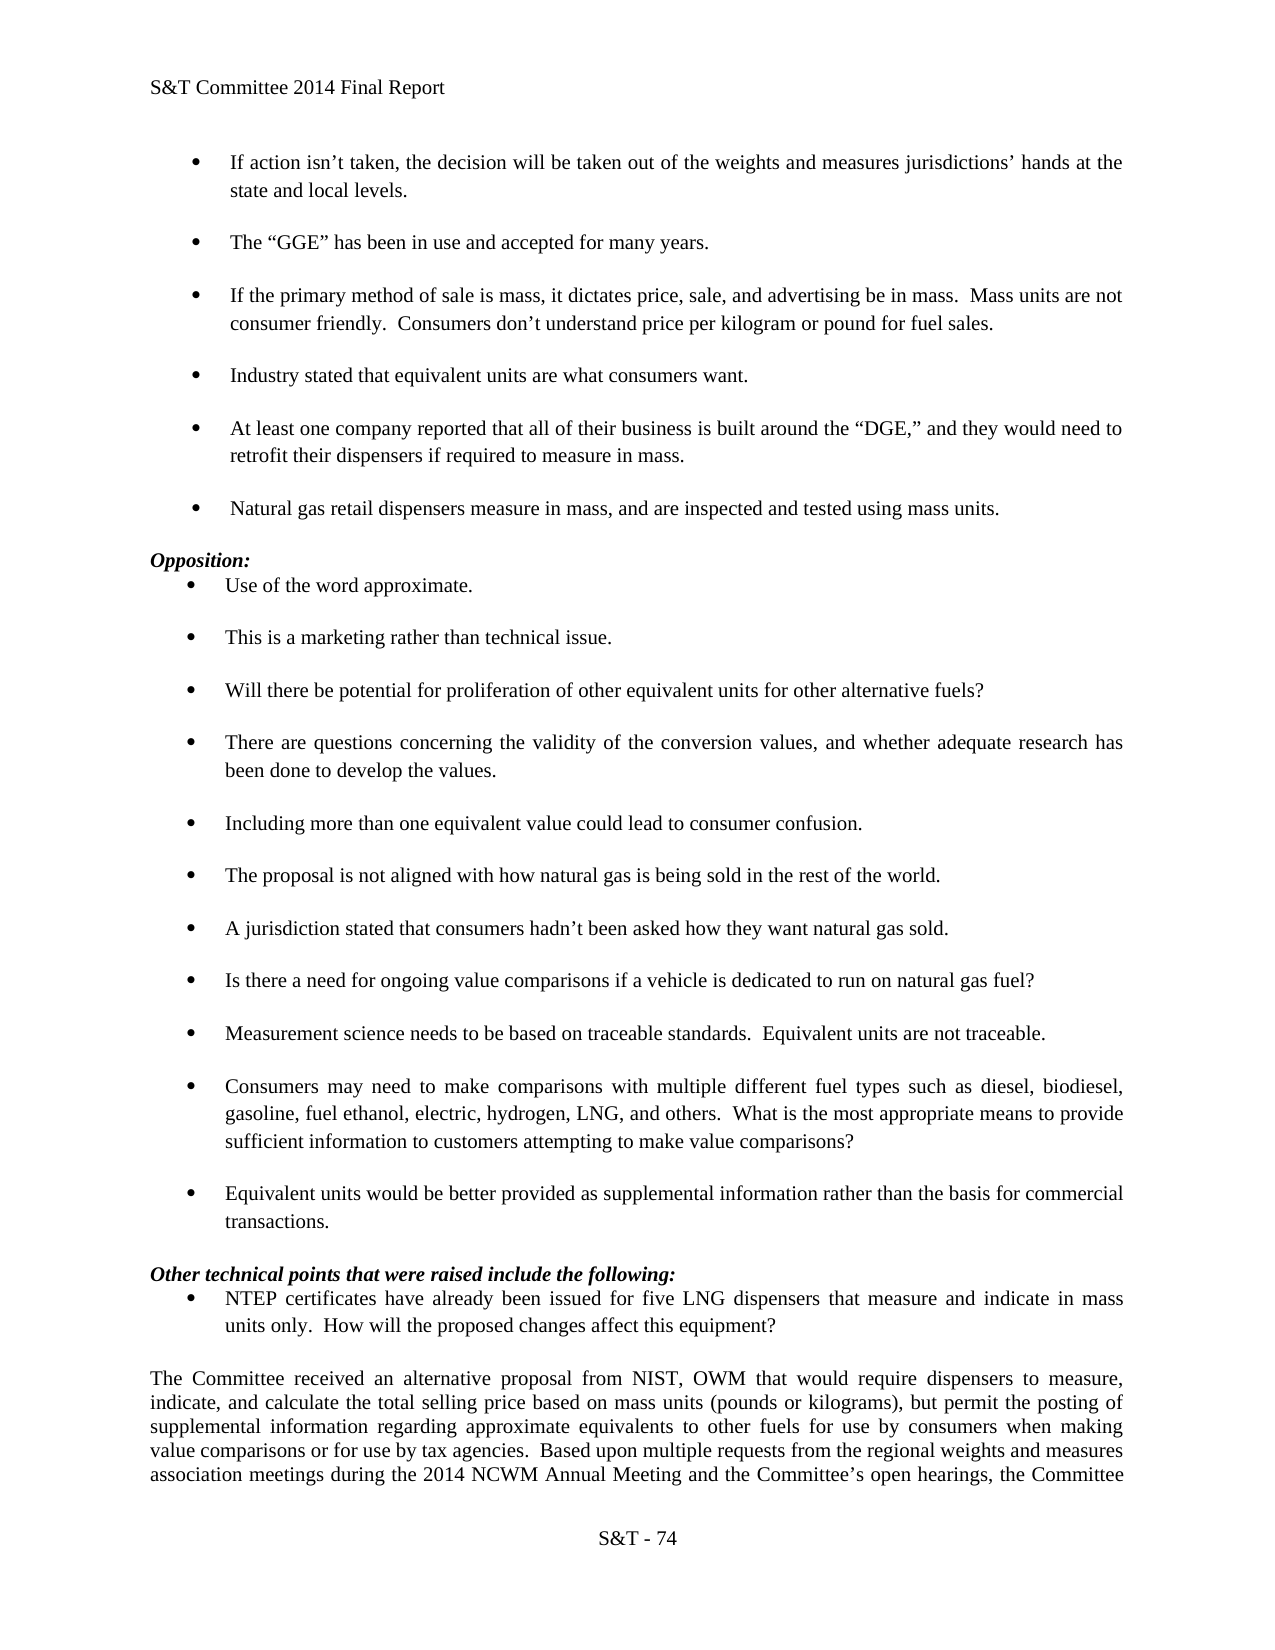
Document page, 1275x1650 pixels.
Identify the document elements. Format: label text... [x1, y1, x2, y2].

list NTEP certificates have already been issued for five LNG dispensers that measure and indicate in mass units only. How will the proposed changes affect this equipment? [187, 1286, 1125, 1337]
list If action isn’t taken, the decision will be taken out of the weights and measures jurisdictions’ hands at the state and local levels. [192, 150, 1125, 202]
list Consumers may need to make comparisons with multiple different fuel types such as diesel, biodiesel, gasoline, fuel ethanol, electric, hydrogen, LNG, and others. What is the most appropriate means to provide sufficient information to customers attempting to make value comparisons? [187, 1073, 1125, 1153]
list The proposal is not aligned with how natural gas is being sold in the rest of the world. [187, 863, 1125, 887]
text Other technical points that were raised include the following: [150, 1262, 1125, 1286]
list A jurisdiction stated that consumers hadn’t been asked how they want natural gas sold. [187, 916, 1125, 940]
list Natural gas retail dispensers measure in mass, and are inspected and tested using mass units. [192, 496, 1125, 520]
list Measurement science needs to be based on traceable standards. Equivalent units are not traceable. [187, 1021, 1125, 1045]
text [150, 1366, 1125, 1486]
list Equivalent units would be better provided as supplemental information rather than the basis for commercial transactions. [187, 1181, 1125, 1233]
list There are questions concerning the validity of the conversion values, and whether adequate research has been done to develop the values. [187, 730, 1125, 782]
list If the primary method of sale is mass, it dictates price, sale, and advertising be in mass. Mass units are not consumer friendly. Consumers don’t understand price per kilogram or pound for fuel sales. [192, 283, 1125, 334]
list This is a marketing rather than technical issue. [187, 625, 1125, 649]
list At least one company reported that all of their business is built around the “DGE,” and they would need to retrofit their dispensers if required to measure in mass. [192, 416, 1125, 467]
list Will there be potential for proliferation of other equivalent units for other alternative fuels? [187, 678, 1125, 702]
list The “GGE” has been in use and accepted for many years. [192, 230, 1125, 254]
list Is there a need for ongoing value comparisons if a vehicle is dedicated to run on natural gas fuel? [187, 968, 1125, 992]
text Opposition: [150, 548, 1125, 572]
list Including more than one equivalent value could lead to consumer confusion. [187, 811, 1125, 834]
list Industry stated that equivalent units are what consumers want. [192, 363, 1125, 387]
list Use of the word approximate. [187, 572, 1125, 597]
